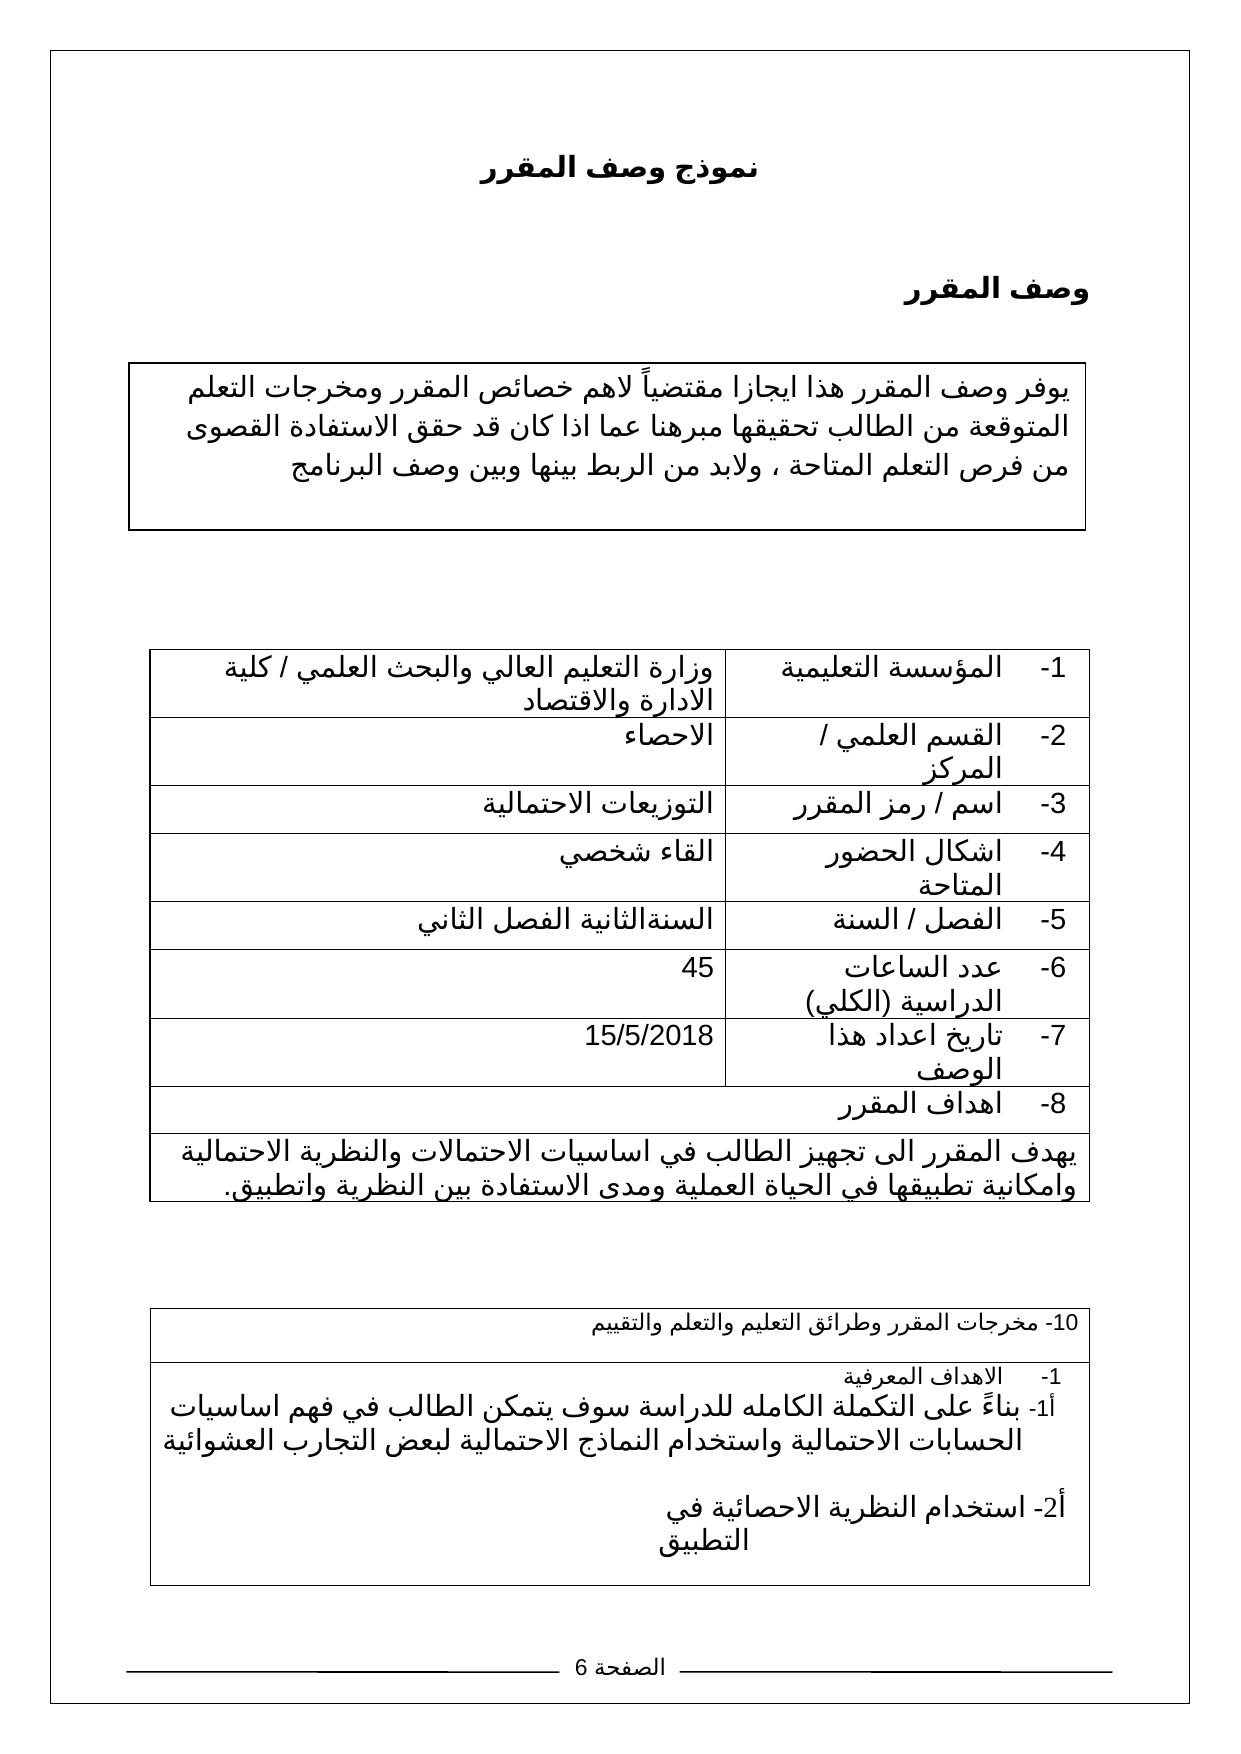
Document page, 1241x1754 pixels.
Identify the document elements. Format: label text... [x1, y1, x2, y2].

table_cell تاريخ اعداد هذا الوصف [726, 1019, 1089, 1086]
text نموذج وصف المقرر [150, 150, 1090, 183]
table_header 10- مخرجات المقرر وطرائق التعليم والتعلم والتقييم [151, 1309, 1089, 1362]
table_cell عدد الساعات الدراسية (الكلي) [726, 950, 1089, 1017]
table_cell التوزيعات الاحتمالية [151, 786, 725, 833]
table_cell يهدف المقرر الى تجهيز الطالب في اساسيات الاحتمالات والنظرية الاحتمالية وامكانية تطبيقها في الحياة العملية ومدى الاستفادة بين النظرية واتطبيق. [151, 1134, 1089, 1201]
text وصف المقرر [150, 271, 1090, 305]
table_cell الاحصاء [151, 718, 725, 785]
table_cell القاء شخصي [151, 834, 725, 901]
table_cell اشكال الحضور المتاحة [726, 834, 1089, 901]
table_header وزارة التعليم العالي والبحث العلمي / كلية الادارة والاقتصاد [151, 650, 725, 717]
table_header المؤسسة التعليمية [726, 650, 1089, 717]
table_cell القسم العلمي / المركز [726, 718, 1089, 785]
table_cell السنةالثانية الفصل الثاني [151, 902, 725, 949]
table_cell اهداف المقرر [151, 1087, 1089, 1133]
table_cell 45 [151, 950, 725, 1017]
table_cell 15/5/2018 [151, 1019, 725, 1086]
table_cell الفصل / السنة [726, 902, 1089, 949]
table_cell اسم / رمز المقرر [726, 786, 1089, 833]
table_cell الاهداف المعرفية أ1- بناءً على التكملة الكامله للدراسة سوف يتمكن الطالب في فهم اساسيات الحسابات الاحتمالية واستخدام النماذج الاحتمالية لبعض التجارب العشوائية أ2- استخدام النظرية الاحصائية في التطبيق [151, 1363, 1089, 1585]
